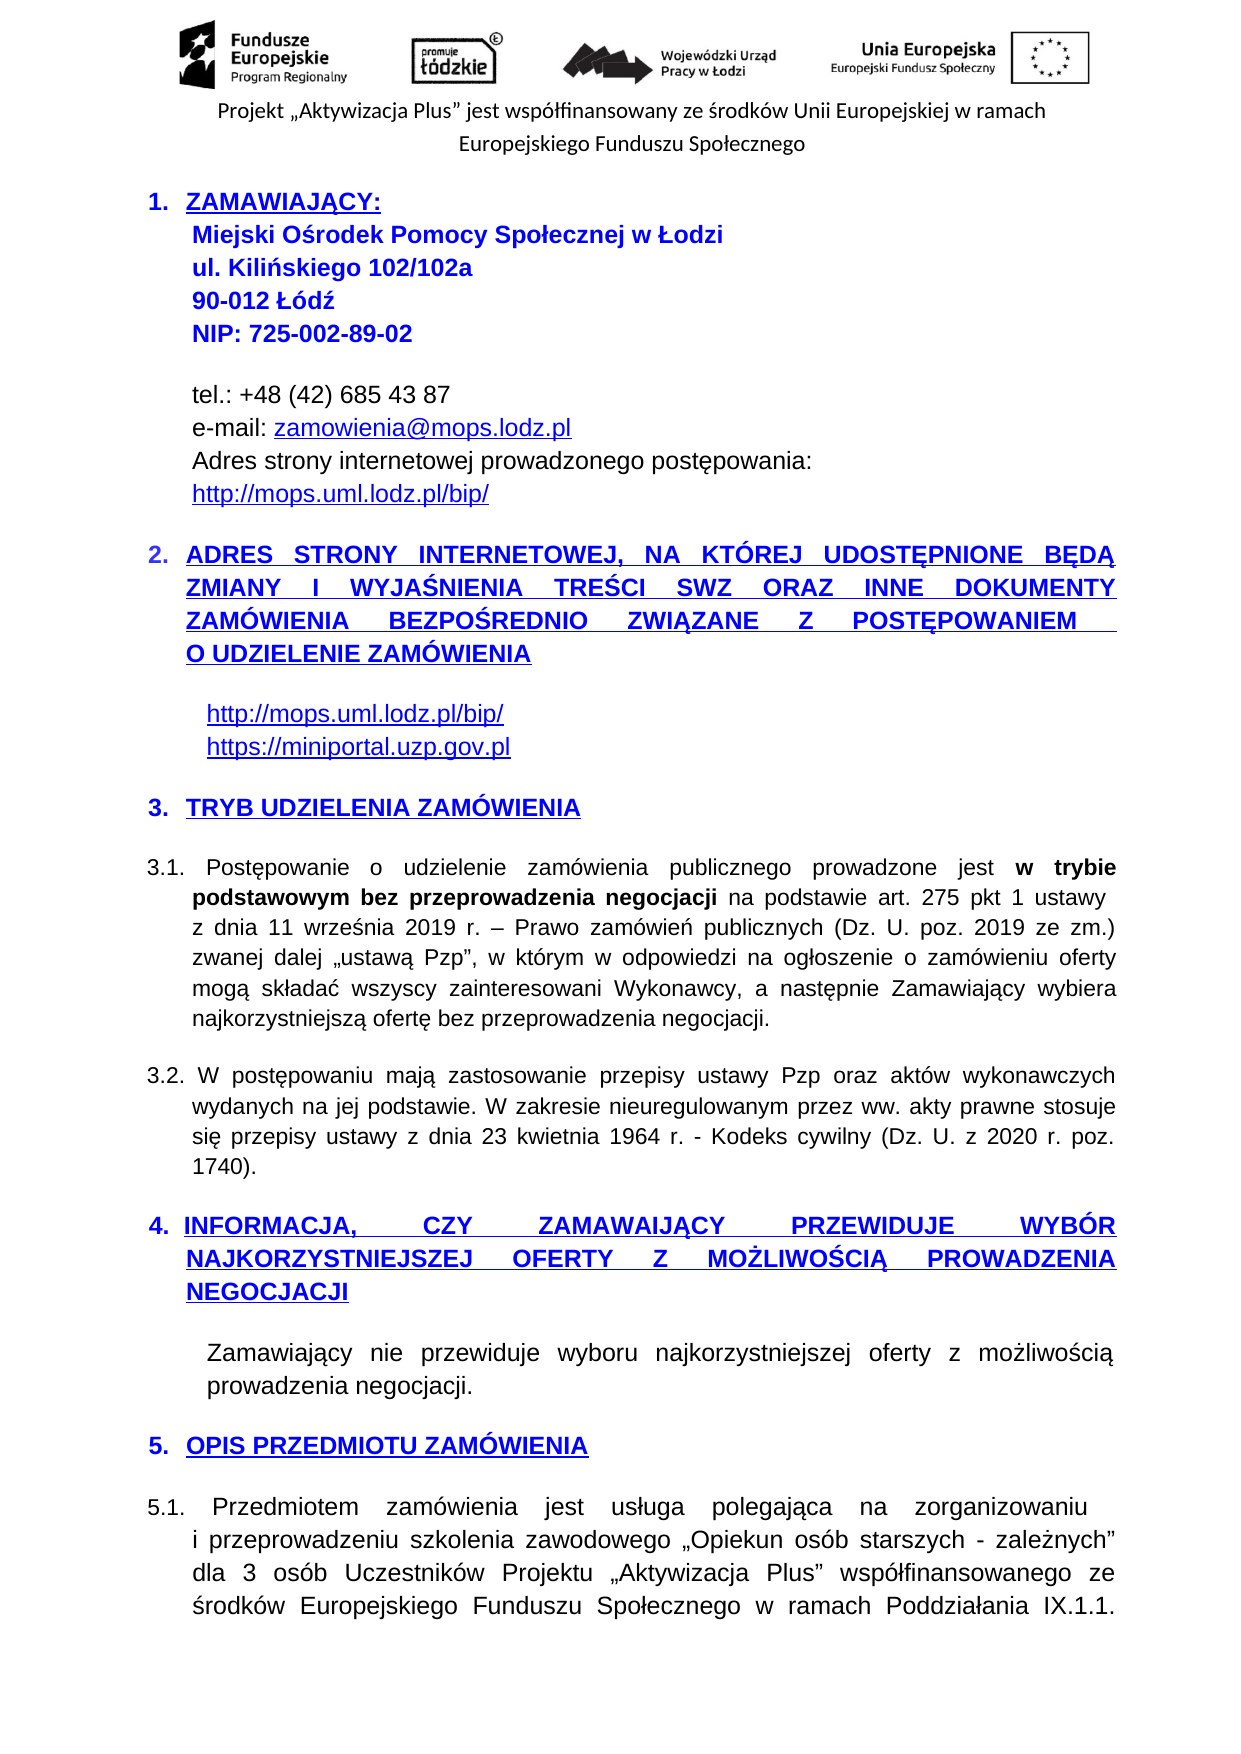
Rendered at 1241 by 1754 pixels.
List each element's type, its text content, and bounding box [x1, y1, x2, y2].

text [147, 1492, 1117, 1620]
picture [179, 20, 1095, 89]
text tel.: +48 (42) 685 43 87 [192, 380, 1117, 409]
text Zamawiający nie przewiduje wyboru najkorzystniejszej oferty z możliwością prowadzenia negocjacji. [207, 1338, 1114, 1399]
text NIP: 725-002-89-02 [192, 319, 1117, 348]
text http://mops.uml.lodz.pl/bip/ [192, 479, 1117, 508]
list TRYB UDZIELENIA ZAMÓWIENIA [148, 793, 1117, 822]
text 90-012 Łódź [192, 286, 1117, 315]
text http://mops.uml.lodz.pl/bip/ [206, 699, 1117, 728]
list ADRES STRONY INTERNETOWEJ, NA KTÓREJ UDOSTĘPNIONE BĘDĄ ZMIANY I WYJAŚNIENIA TREŚCI SWZ ORAZ INNE DOKUMENTY ZAMÓWIENIA BEZPOŚREDNIO ZWIĄZANE Z POSTĘPOWANIEM O UDZIELENIE ZAMÓWIENIA [148, 540, 1117, 667]
text 4. INFORMACJA, CZY ZAMAWAIJĄCY PRZEWIDUJE WYBÓR NAJKORZYSTNIEJSZEJ OFERTY Z MOŻLIWOŚCIĄ PROWADZENIA NEGOCJACJI [148, 1211, 1117, 1306]
text https://miniportal.uzp.gov.pl [206, 732, 1117, 761]
text e-mail: zamowienia@mops.lodz.pl [192, 413, 1117, 442]
list ZAMAWIAJĄCY: [148, 187, 1117, 216]
text 3.1. Postępowanie o udzielenie zamówienia publicznego prowadzone jest w trybie podstawowym bez przeprowadzenia negocjacji na podstawie art. 275 pkt 1 ustawy z dnia 11 września 2019 r. – Prawo zamówień publicznych (Dz. U. poz. 2019 ze zm.) zwanej dalej „ustawą Pzp”, w którym w odpowiedzi na ogłoszenie o zamówieniu oferty mogą składać wszyscy zainteresowani Wykonawcy, a następnie Zamawiający wybiera najkorzystniejszą ofertę bez przeprowadzenia negocjacji. [147, 854, 1117, 1031]
text Adres strony internetowej prowadzonego postępowania: [192, 446, 1117, 475]
text ul. Kilińskiego 102/102a [192, 253, 1117, 282]
list OPIS PRZEDMIOTU ZAMÓWIENIA [148, 1431, 1117, 1460]
text Miejski Ośrodek Pomocy Społecznej w Łodzi [192, 220, 1117, 249]
text 3.2. W postępowaniu mają zastosowanie przepisy ustawy Pzp oraz aktów wykonawczych wydanych na jej podstawie. W zakresie nieuregulowanym przez ww. akty prawne stosuje się przepisy ustawy z dnia 23 kwietnia 1964 r. - Kodeks cywilny (Dz. U. z 2020 r. poz. 1740). [147, 1062, 1117, 1179]
